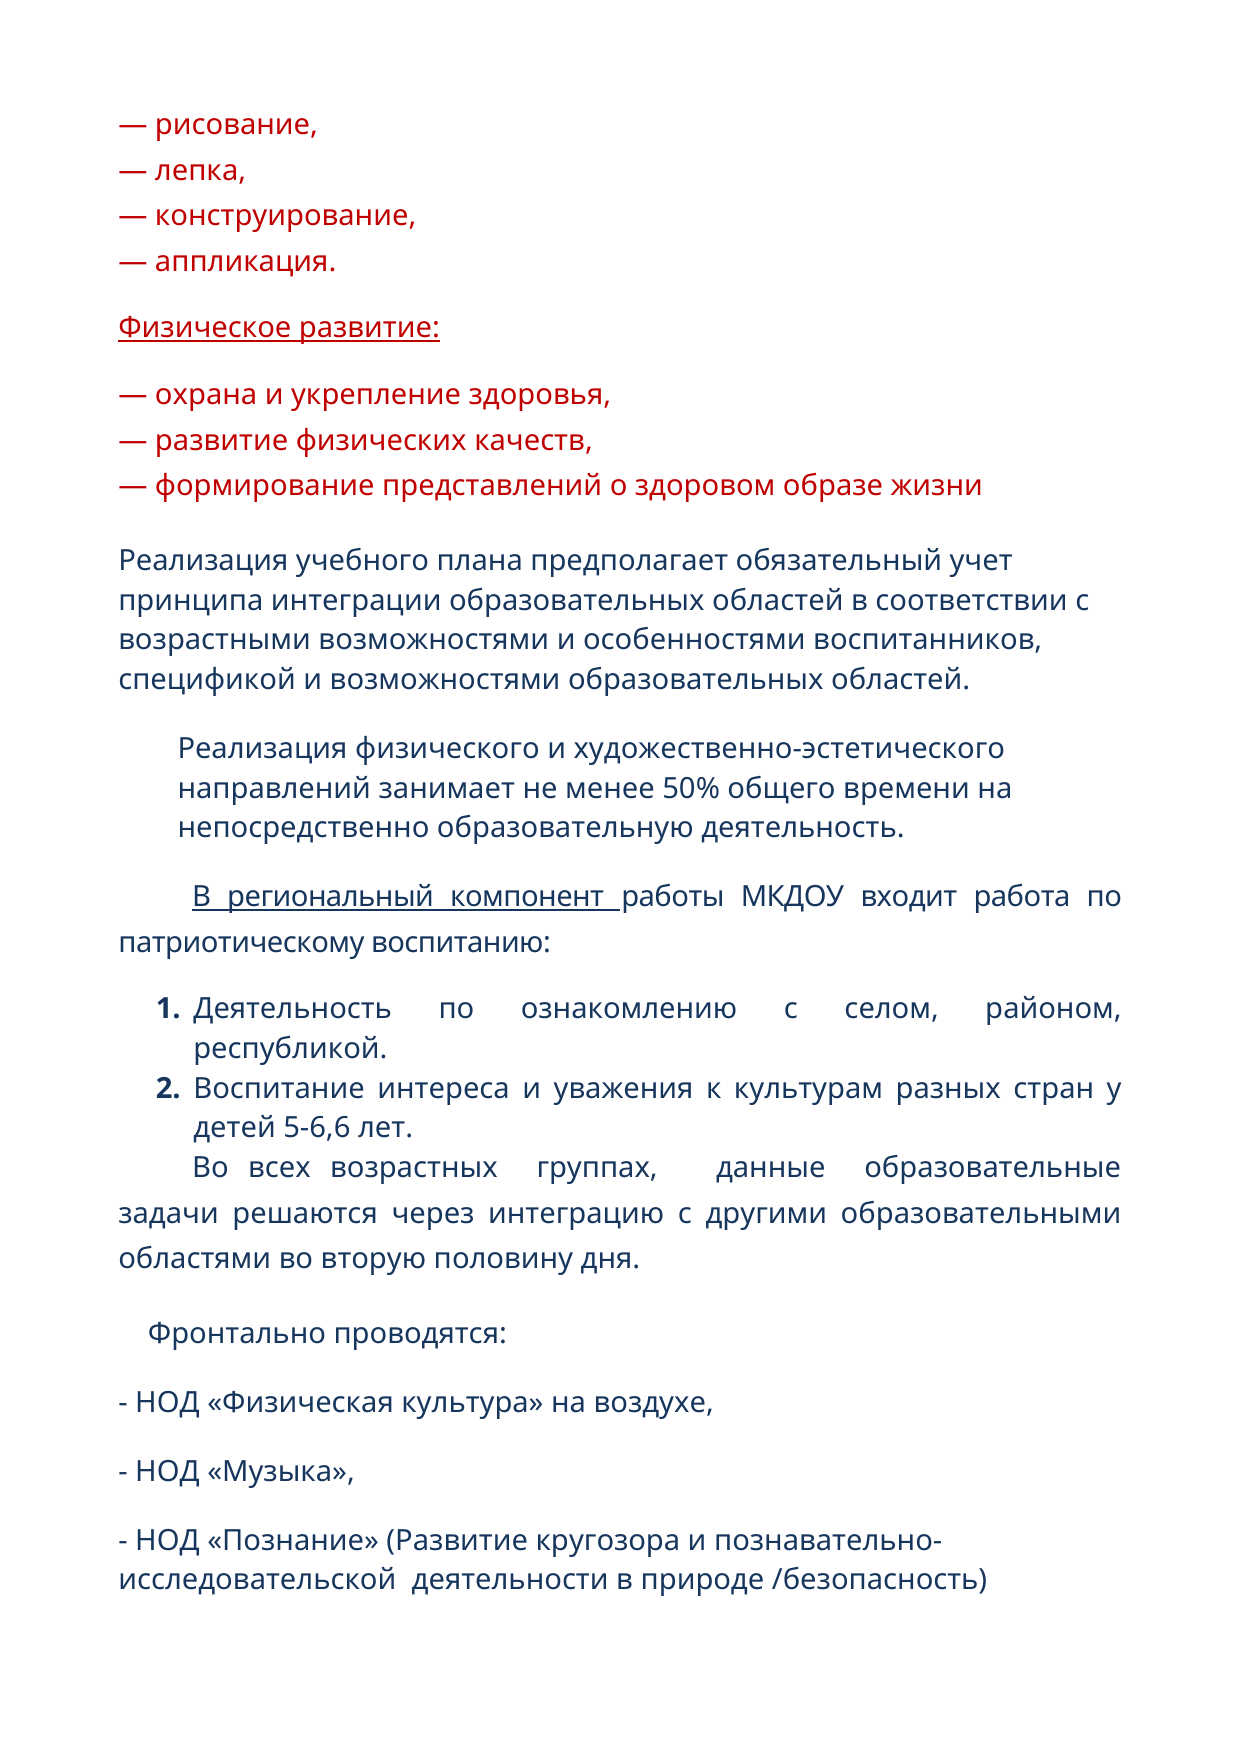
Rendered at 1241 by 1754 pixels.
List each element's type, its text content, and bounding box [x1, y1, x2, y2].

text - НОД «Физическая культура» на воздухе, [118, 1381, 1122, 1421]
text Реализация физического и художественно-эстетического направлений занимает не менее 50% общего времени на непосредственно образовательную деятельность. [177, 727, 1122, 846]
text Физическое развитие: [118, 307, 1122, 346]
text Реализация учебного плана предполагает обязательный учет принципа интеграции образовательных областей в соответствии с возрастными возможностями и особенностями воспитанников, спецификой и возможностями образовательных областей. [118, 539, 1122, 698]
text — охрана и укрепление здоровья, — развитие физических качеств, — формирование представлений о здоровом образе жизни [118, 373, 1122, 504]
text - НОД «Музыка», [118, 1450, 1122, 1490]
text В региональный компонент работы МКДОУ входит работа по патриотическому воспитанию: [118, 875, 1122, 961]
list Воспитание интереса и уважения к культурам разных стран у детей 5-6,6 лет. [156, 1067, 1122, 1146]
text Во всех возрастных группах, данные образовательные задачи решаются через интеграцию с другими образовательными областями во вторую половину дня. [118, 1146, 1122, 1277]
text Фронтально проводятся: [148, 1312, 1122, 1352]
text - НОД «Познание» (Развитие кругозора и познавательно-исследовательской деятельности в природе /безопасность) [118, 1519, 1122, 1598]
list Деятельность по ознакомлению с селом, районом, республикой. [156, 987, 1122, 1067]
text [118, 103, 1122, 280]
